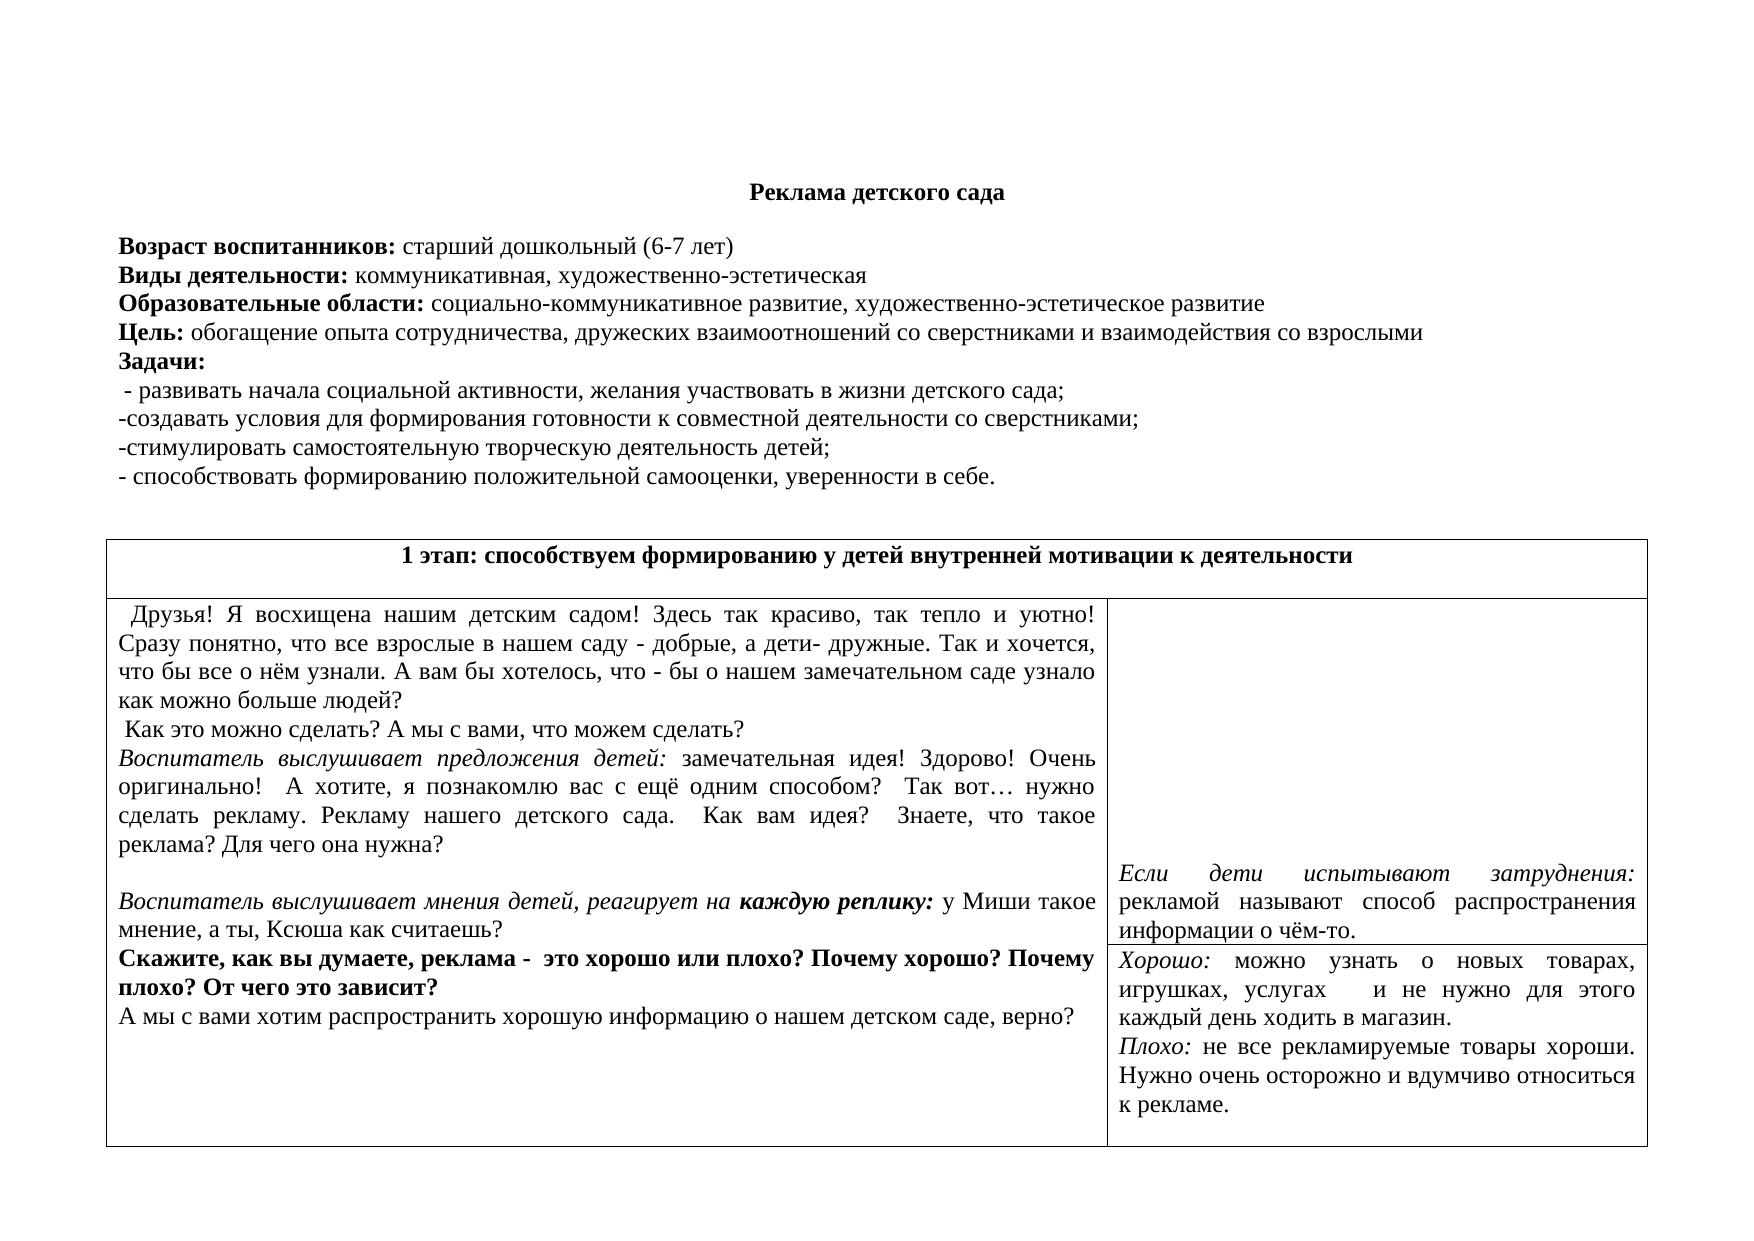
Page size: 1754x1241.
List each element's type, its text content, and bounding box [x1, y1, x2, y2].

table_cell Хорошо: можно узнать о новых товарах, игрушках, услугах и не нужно для этого каждый день ходить в магазин. Плохо: не все рекламируемые товары хороши. Нужно очень осторожно и вдумчиво относиться к рекламе. [1108, 945, 1647, 1146]
text Цель: обогащение опыта сотрудничества, дружеских взаимоотношений со сверстниками и взаимодействия со взрослыми [118, 317, 1636, 346]
table_cell Если дети испытывают затруднения: рекламой называют способ распространения информации о чём-то. [1108, 599, 1647, 944]
text Виды деятельности: коммуникативная, художественно-эстетическая [118, 260, 1636, 288]
text - способствовать формированию положительной самооценки, уверенности в себе. [118, 461, 1636, 490]
text Реклама детского сада [118, 177, 1636, 206]
text Возраст воспитанников: старший дошкольный (6-7 лет) [118, 231, 1636, 260]
text Образовательные области: социально-коммуникативное развитие, художественно-эстетическое развитие [118, 288, 1636, 317]
table_header 1 этап: способствуем формированию у детей внутренней мотивации к деятельности [107, 540, 1647, 598]
table_cell Друзья! Я восхищена нашим детским садом! Здесь так красиво, так тепло и уютно! Сразу понятно, что все взрослые в нашем саду - добрые, а дети- дружные. Так и хочется, что бы все о нём узнали. А вам бы хотелось, что - бы о нашем замечательном саде узнало как можно больше людей? Как это можно сделать? А мы с вами, что можем сделать? Воспитатель выслушивает предложения детей: замечательная идея! Здорово! Очень оригинально! А хотите, я познакомлю вас с ещё одним способом? Так вот… нужно сделать рекламу. Рекламу нашего детского сада. Как вам идея? Знаете, что такое реклама? Для чего она нужна? Воспитатель выслушивает мнения детей, реагирует на каждую реплику: у Миши такое мнение, а ты, Ксюша как считаешь? Скажите, как вы думаете, реклама - это хорошо или плохо? Почему хорошо? Почему плохо? От чего это зависит? А мы с вами хотим распространить хорошую информацию о нашем детском саде, верно? [107, 599, 1107, 1146]
text -создавать условия для формирования готовности к совместной деятельности со сверстниками; [118, 403, 1636, 432]
text - развивать начала социальной активности, желания участвовать в жизни детского сада; [118, 375, 1636, 403]
text Задачи: [118, 346, 1636, 375]
text -стимулировать самостоятельную творческую деятельность детей; [118, 432, 1636, 461]
